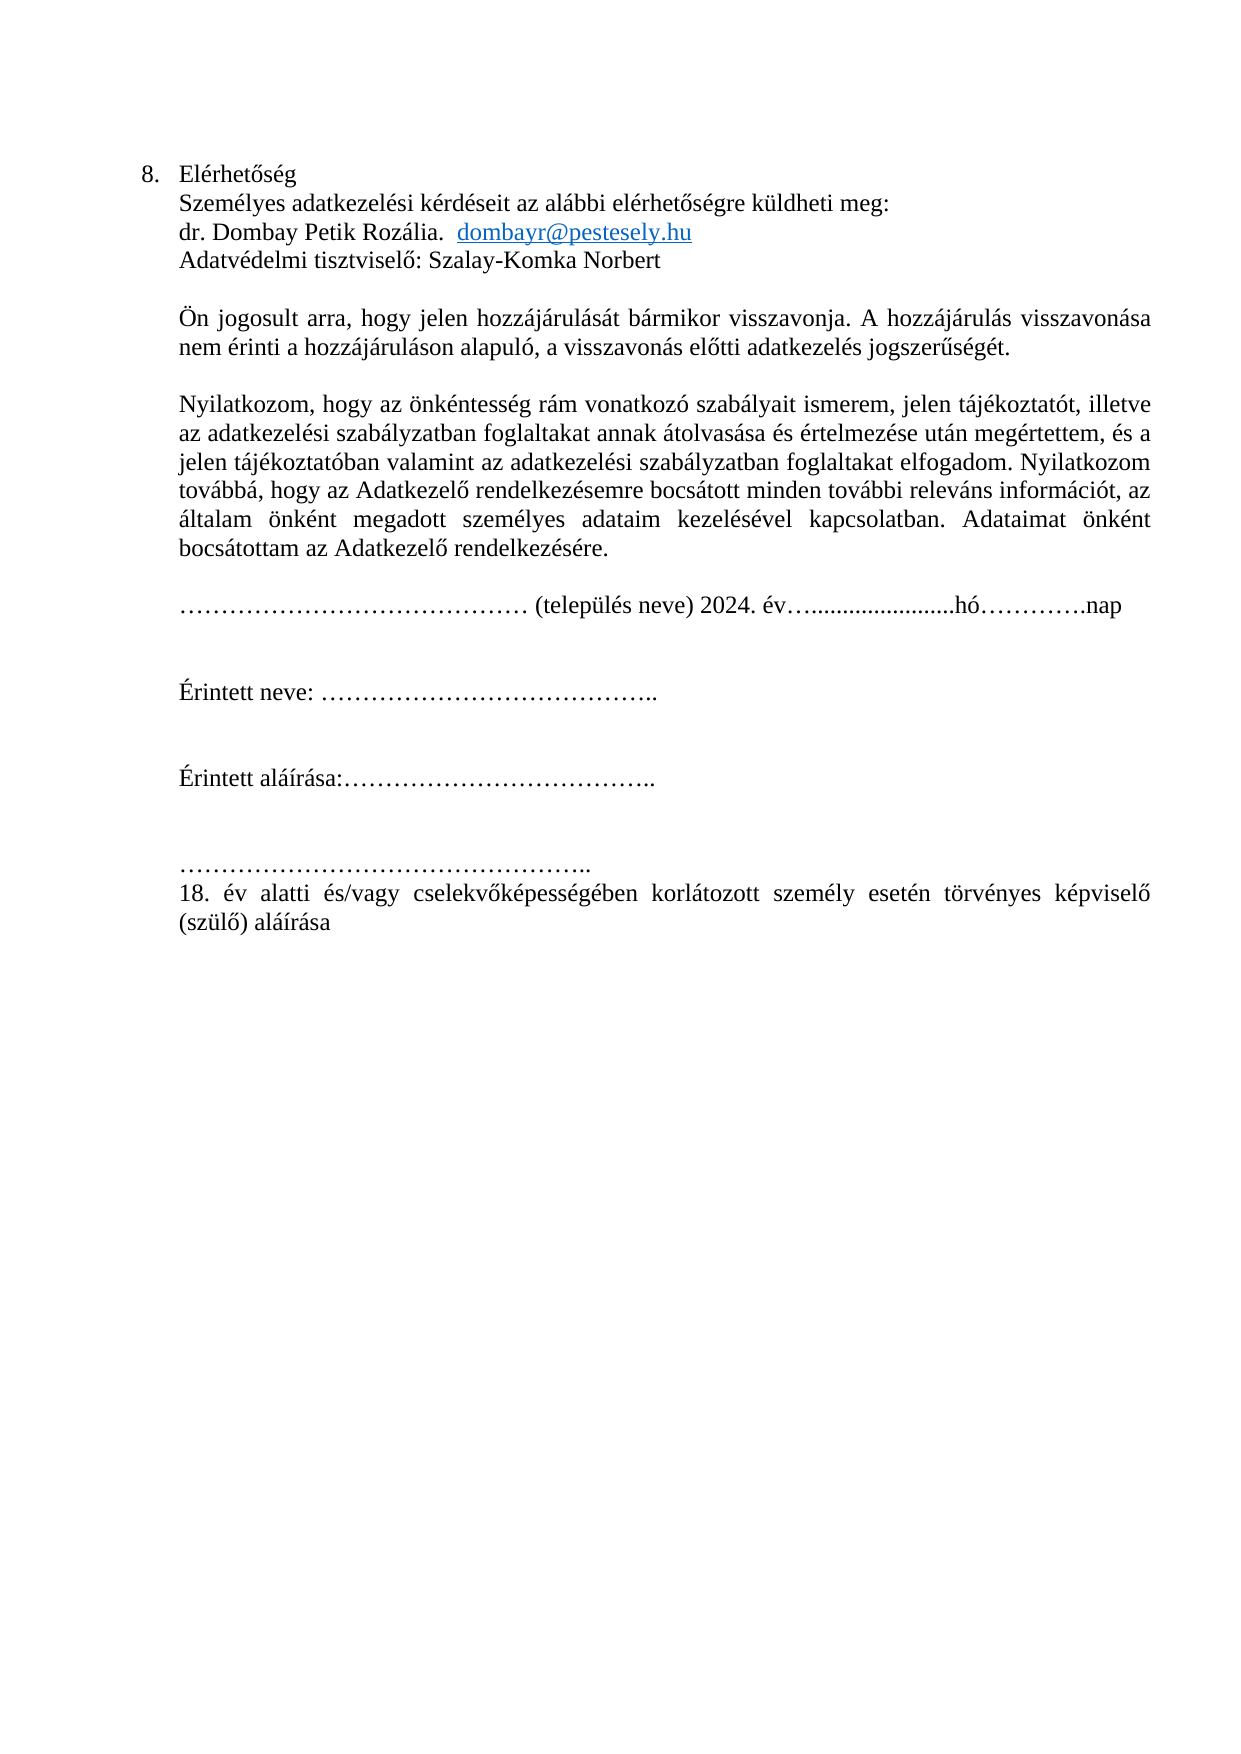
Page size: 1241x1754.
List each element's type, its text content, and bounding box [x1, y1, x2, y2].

list Nyilatkozom, hogy az önkéntesség rám vonatkozó szabályait ismerem, jelen tájékoztatót, illetve az adatkezelési szabályzatban foglaltakat annak átolvasása és értelmezése után megértettem, és a jelen tájékoztatóban valamint az adatkezelési szabályzatban foglaltakat elfogadom. Nyilatkozom továbbá, hogy az Adatkezelő rendelkezésemre bocsátott minden további releváns információt, az általam önként megadott személyes adataim kezelésével kapcsolatban. Adataimat önként bocsátottam az Adatkezelő rendelkezésére. [178, 389, 1152, 562]
list Elérhetőség [141, 159, 1152, 188]
list Ön jogosult arra, hogy jelen hozzájárulását bármikor visszavonja. A hozzájárulás visszavonása nem érinti a hozzájáruláson alapuló, a visszavonás előtti adatkezelés jogszerűségét. [178, 303, 1152, 361]
list …………………………………… (település neve) 2024. év….......................hó………….nap [178, 591, 1152, 619]
list ………………………………………….. [178, 849, 1152, 878]
list dr. Dombay Petik Rozália. dombayr@pestesely.hu [178, 217, 1152, 246]
list 18. év alatti és/vagy cselekvőképességében korlátozott személy esetén törvényes képviselő (szülő) aláírása [178, 878, 1152, 936]
list Személyes adatkezelési kérdéseit az alábbi elérhetőségre küldheti meg: [178, 188, 1152, 217]
list Érintett aláírása:……………………………….. [178, 763, 1152, 792]
list Érintett neve: ………………………………….. [178, 677, 1152, 706]
list Adatvédelmi tisztviselő: Szalay-Komka Norbert [178, 246, 1152, 274]
